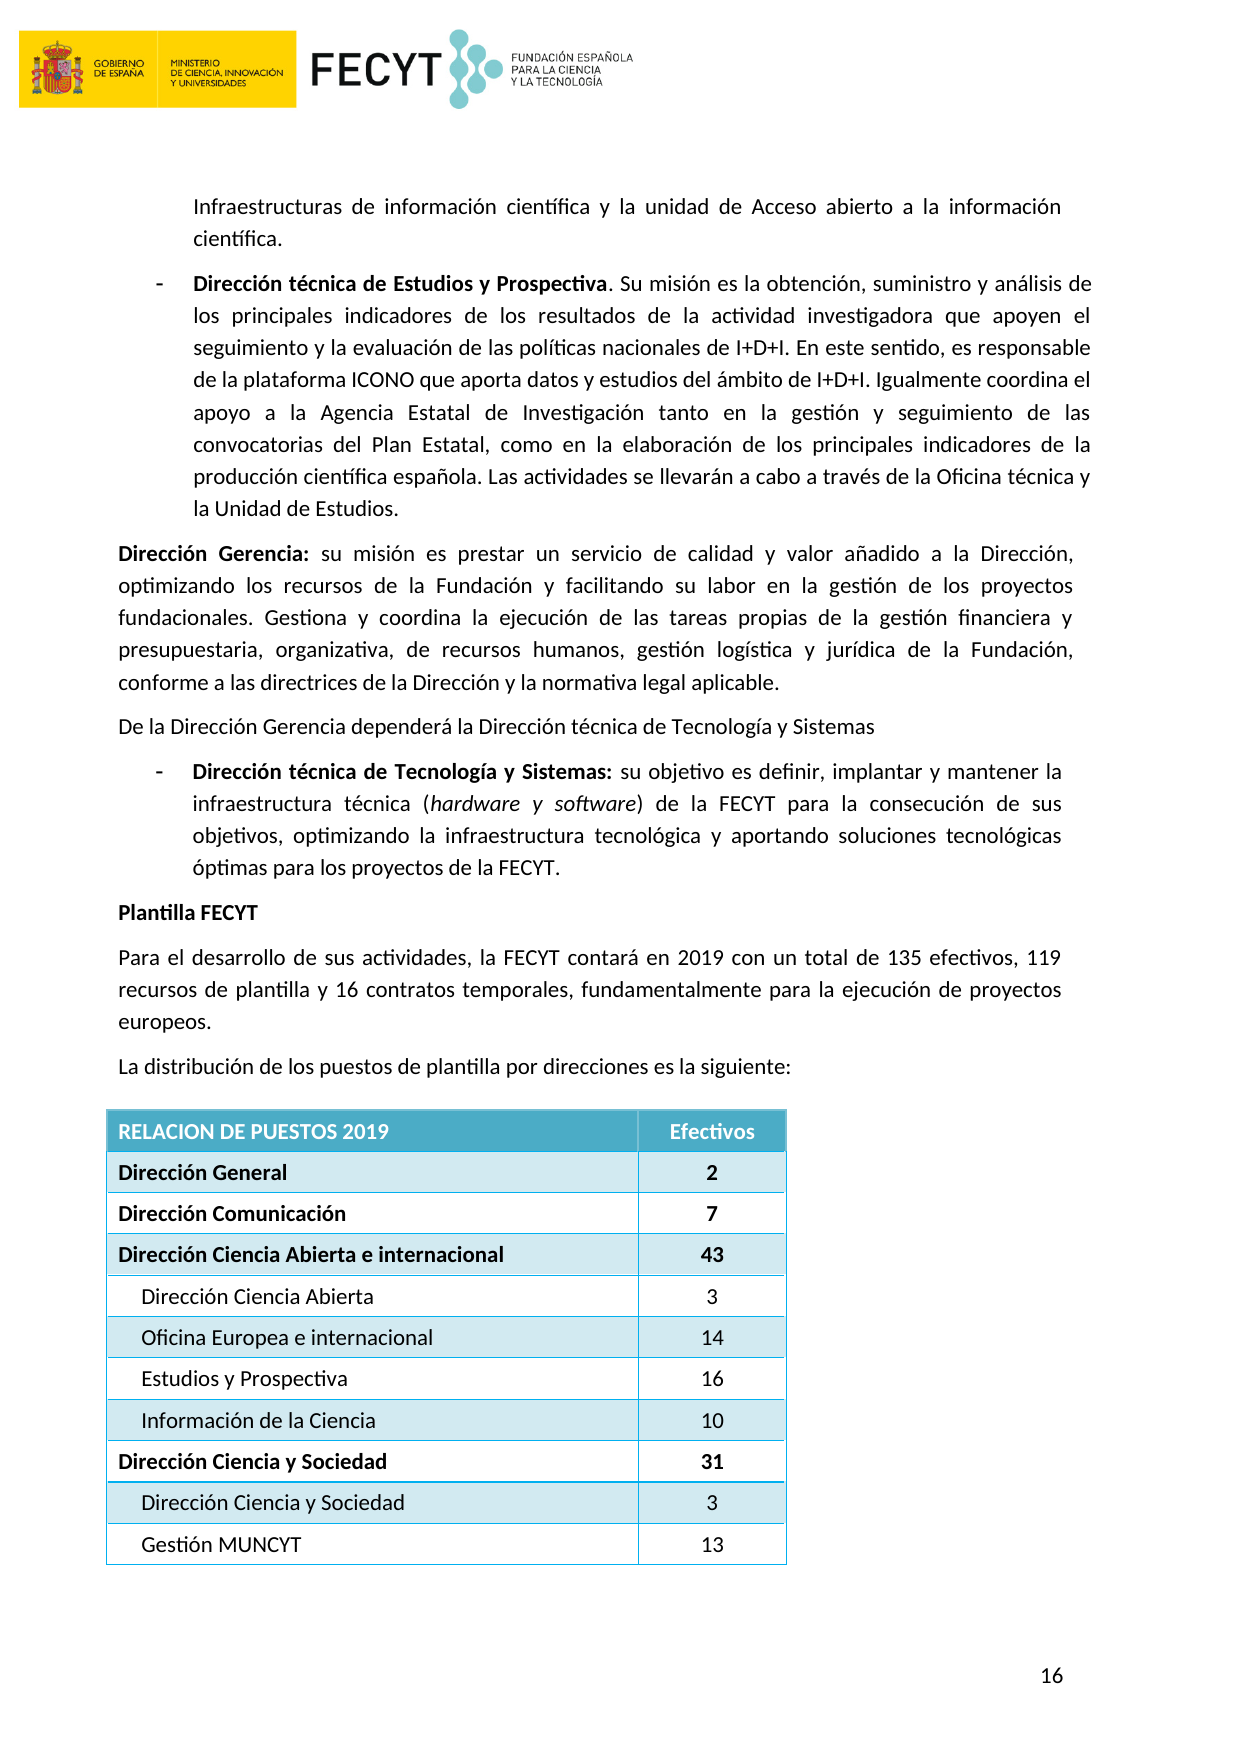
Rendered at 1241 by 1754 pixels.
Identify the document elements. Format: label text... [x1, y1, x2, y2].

table_cell 10 [639, 1399, 786, 1440]
table_cell Dirección Ciencia Abierta e internacional [107, 1233, 638, 1274]
table_cell Dirección Ciencia y Sociedad [107, 1440, 638, 1481]
table_cell Gestión MUNCYT [107, 1523, 638, 1564]
table_cell Dirección Ciencia y Sociedad [107, 1481, 638, 1523]
table_cell Dirección Ciencia Abierta [107, 1275, 638, 1316]
table_cell 7 [639, 1192, 786, 1233]
table_cell 43 [639, 1233, 786, 1274]
table_cell 13 [639, 1523, 786, 1564]
text Para el desarrollo de sus actividades, la FECYT contará en 2019 con un total de 135 efectivos, 119 recursos de plantilla y 16 contratos temporales, fundamentalmente para la ejecución de proyectos europeos. [118, 943, 1063, 1035]
table_cell 2 [639, 1151, 786, 1192]
table_header Efectivos [639, 1111, 785, 1151]
text De la Dirección Gerencia dependerá la Dirección técnica de Tecnología y Sistemas [118, 712, 1063, 740]
table_cell 3 [639, 1275, 786, 1316]
text Dirección Gerencia: su misión es prestar un servicio de calidad y valor añadido a la Dirección, optimizando los recursos de la Fundación y facilitando su labor en la gestión de los proyectos fundacionales. Gestiona y coordina la ejecución de las tareas propias de la gestión financiera y presupuestaria, organizativa, de recursos humanos, gestión logística y jurídica de la Fundación, conforme a las directrices de la Dirección y la normativa legal aplicable. [118, 539, 1075, 696]
table_cell Información de la Ciencia [107, 1399, 638, 1440]
picture [0, 1, 1233, 179]
table_header RELACION DE PUESTOS 2019 [108, 1111, 637, 1151]
list Dirección técnica de Tecnología y Sistemas: su objetivo es definir, implantar y mantener la infraestructura técnica (hardware y software) de la FECYT para la consecución de sus objetivos, optimizando la infraestructura tecnológica y aportando soluciones tecnológicas óptimas para los proyectos de la FECYT. [155, 757, 1063, 882]
table_cell 16 [639, 1357, 786, 1399]
table_cell Oficina Europea e internacional [107, 1316, 638, 1357]
table_cell Dirección Comunicación [107, 1192, 638, 1233]
table_cell 31 [639, 1440, 786, 1481]
table_cell Dirección General [107, 1152, 638, 1192]
text La distribución de los puestos de plantilla por direcciones es la siguiente: [118, 1052, 1063, 1080]
table_cell Estudios y Prospectiva [107, 1357, 638, 1399]
table_cell 3 [639, 1481, 786, 1523]
text Plantilla FECYT [118, 898, 1063, 926]
table_cell 14 [639, 1316, 786, 1357]
list Dirección técnica de Estudios y Prospectiva. Su misión es la obtención, suministro y análisis de los principales indicadores de los resultados de la actividad investigadora que apoyen el seguimiento y la evaluación de las políticas nacionales de I+D+I. En este sentido, es responsable de la plataforma ICONO que aporta datos y estudios del ámbito de I+D+I. Igualmente coordina el apoyo a la Agencia Estatal de Investigación tanto en la gestión y seguimiento de las convocatorias del Plan Estatal, como en la elaboración de los principales indicadores de la producción científica española. Las actividades se llevarán a cabo a través de la Oficina técnica y la Unidad de Estudios. [156, 269, 1093, 522]
